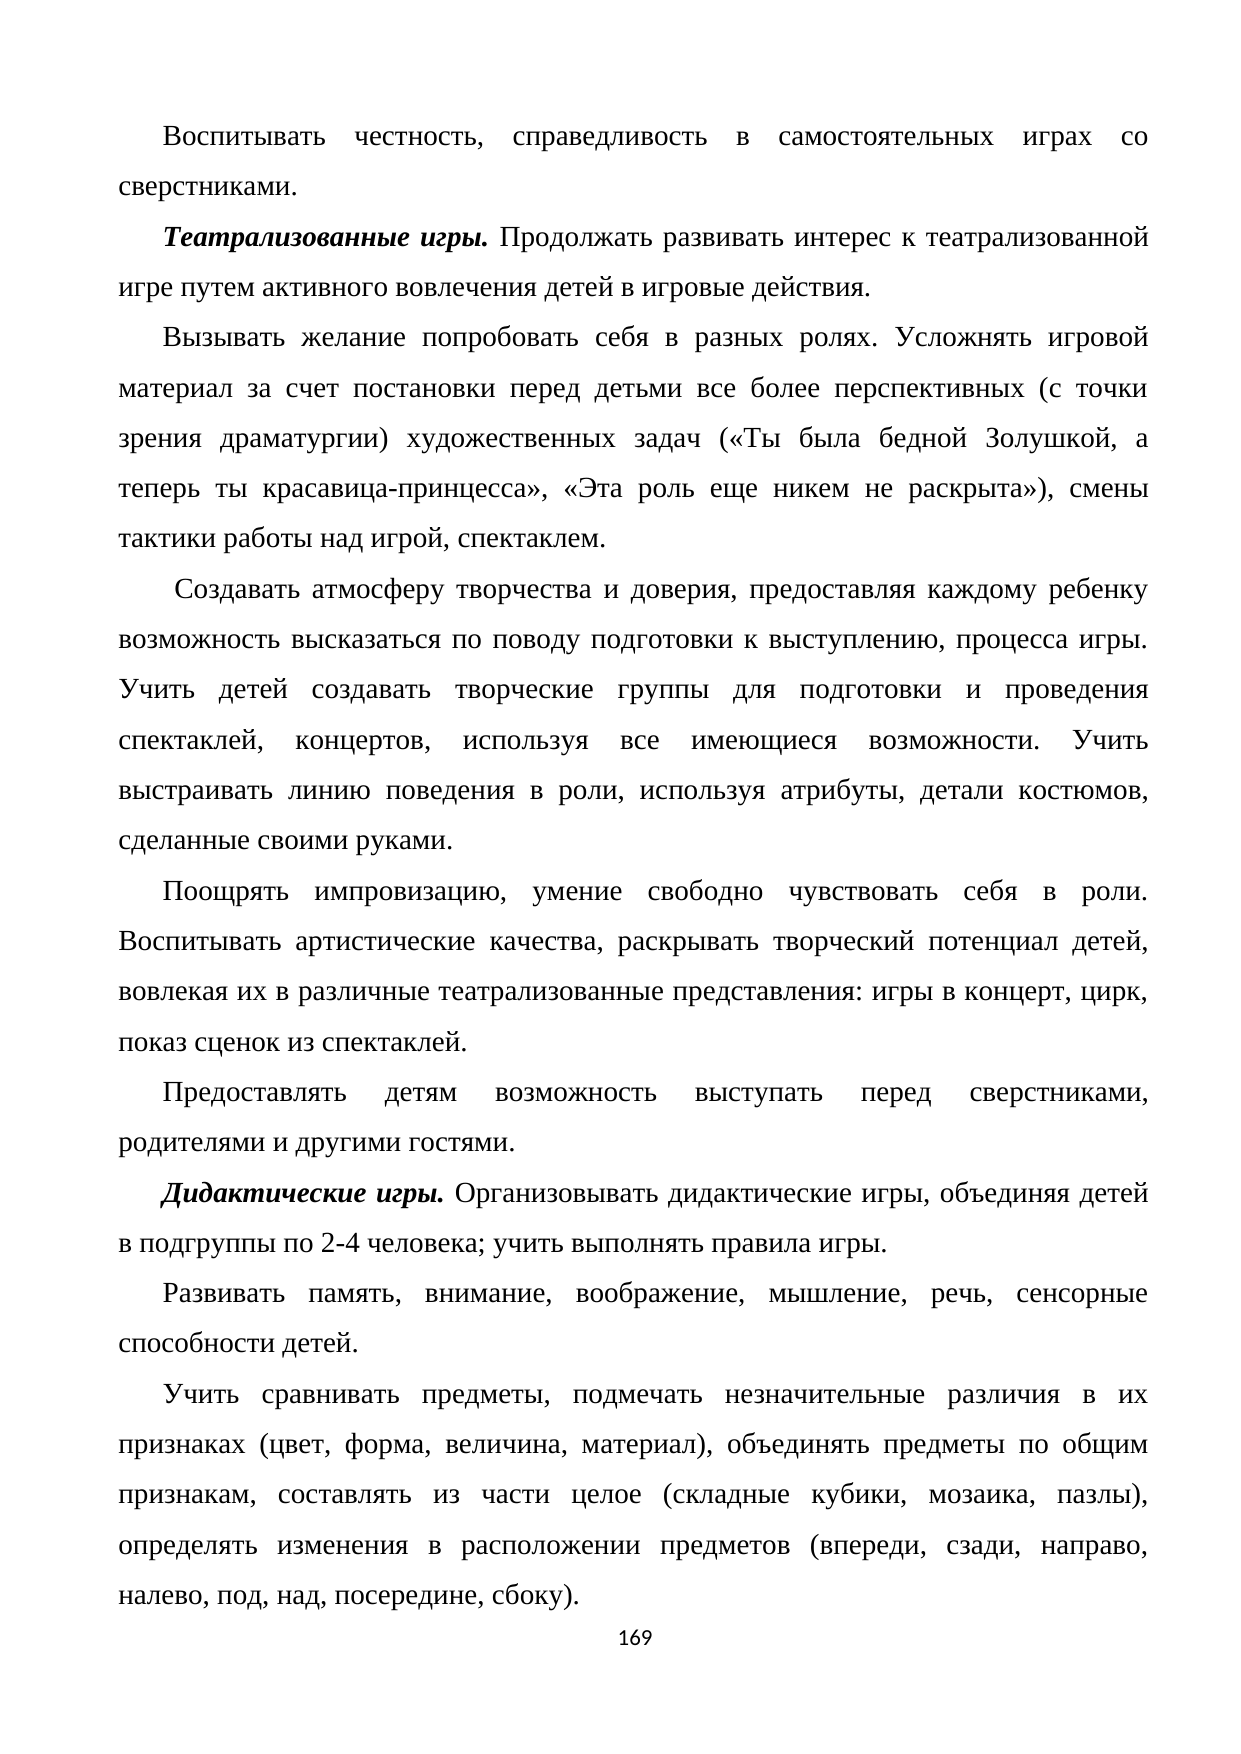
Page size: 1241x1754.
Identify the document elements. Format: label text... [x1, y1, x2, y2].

text Вызывать желание попробовать себя в разных ролях. Усложнять игровой материал за счет постановки перед детьми все более перспективных (с точки зрения драматургии) художественных задач («Ты была бедной Золушкой, а теперь ты красавица-принцесса», «Эта роль еще никем не раскрыта»), смены тактики работы над игрой, спектаклем. [118, 319, 1149, 554]
text Дидактические игры. Организовывать дидактические игры, объединяя детей в подгруппы по 2-4 человека; учить выполнять правила игры. [118, 1175, 1149, 1258]
text Создавать атмосферу творчества и доверия, предоставляя каждому ребенку возможность высказаться по поводу подготовки к выступлению, процесса игры. Учить детей создавать творческие группы для подготовки и проведения спектаклей, концертов, используя все имеющиеся возможности. Учить выстраивать линию поведения в роли, используя атрибуты, детали костюмов, сделанные своими руками. [118, 571, 1149, 856]
text Развивать память, внимание, воображение, мышление, речь, сенсорные способности детей. [118, 1275, 1149, 1359]
text Учить сравнивать предметы, подмечать незначительные различия в их признаках (цвет, форма, величина, материал), объединять предметы по общим признакам, составлять из части целое (складные кубики, мозаика, пазлы), определять изменения в расположении предметов (впереди, сзади, направо, налево, под, над, посередине, сбоку). [118, 1376, 1149, 1611]
text Предоставлять детям возможность выступать перед сверстниками, родителями и другими гостями. [118, 1074, 1149, 1158]
text Воспитывать честность, справедливость в самостоятельных играх со сверстниками. [118, 118, 1149, 202]
text Поощрять импровизацию, умение свободно чувствовать себя в роли. Воспитывать артистические качества, раскрывать творческий потенциал детей, вовлекая их в различные театрализованные представления: игры в концерт, цирк, показ сценок из спектаклей. [118, 873, 1149, 1057]
text Театрализованные игры. Продолжать развивать интерес к театрализованной игре путем активного вовлечения детей в игровые действия. [118, 219, 1149, 303]
